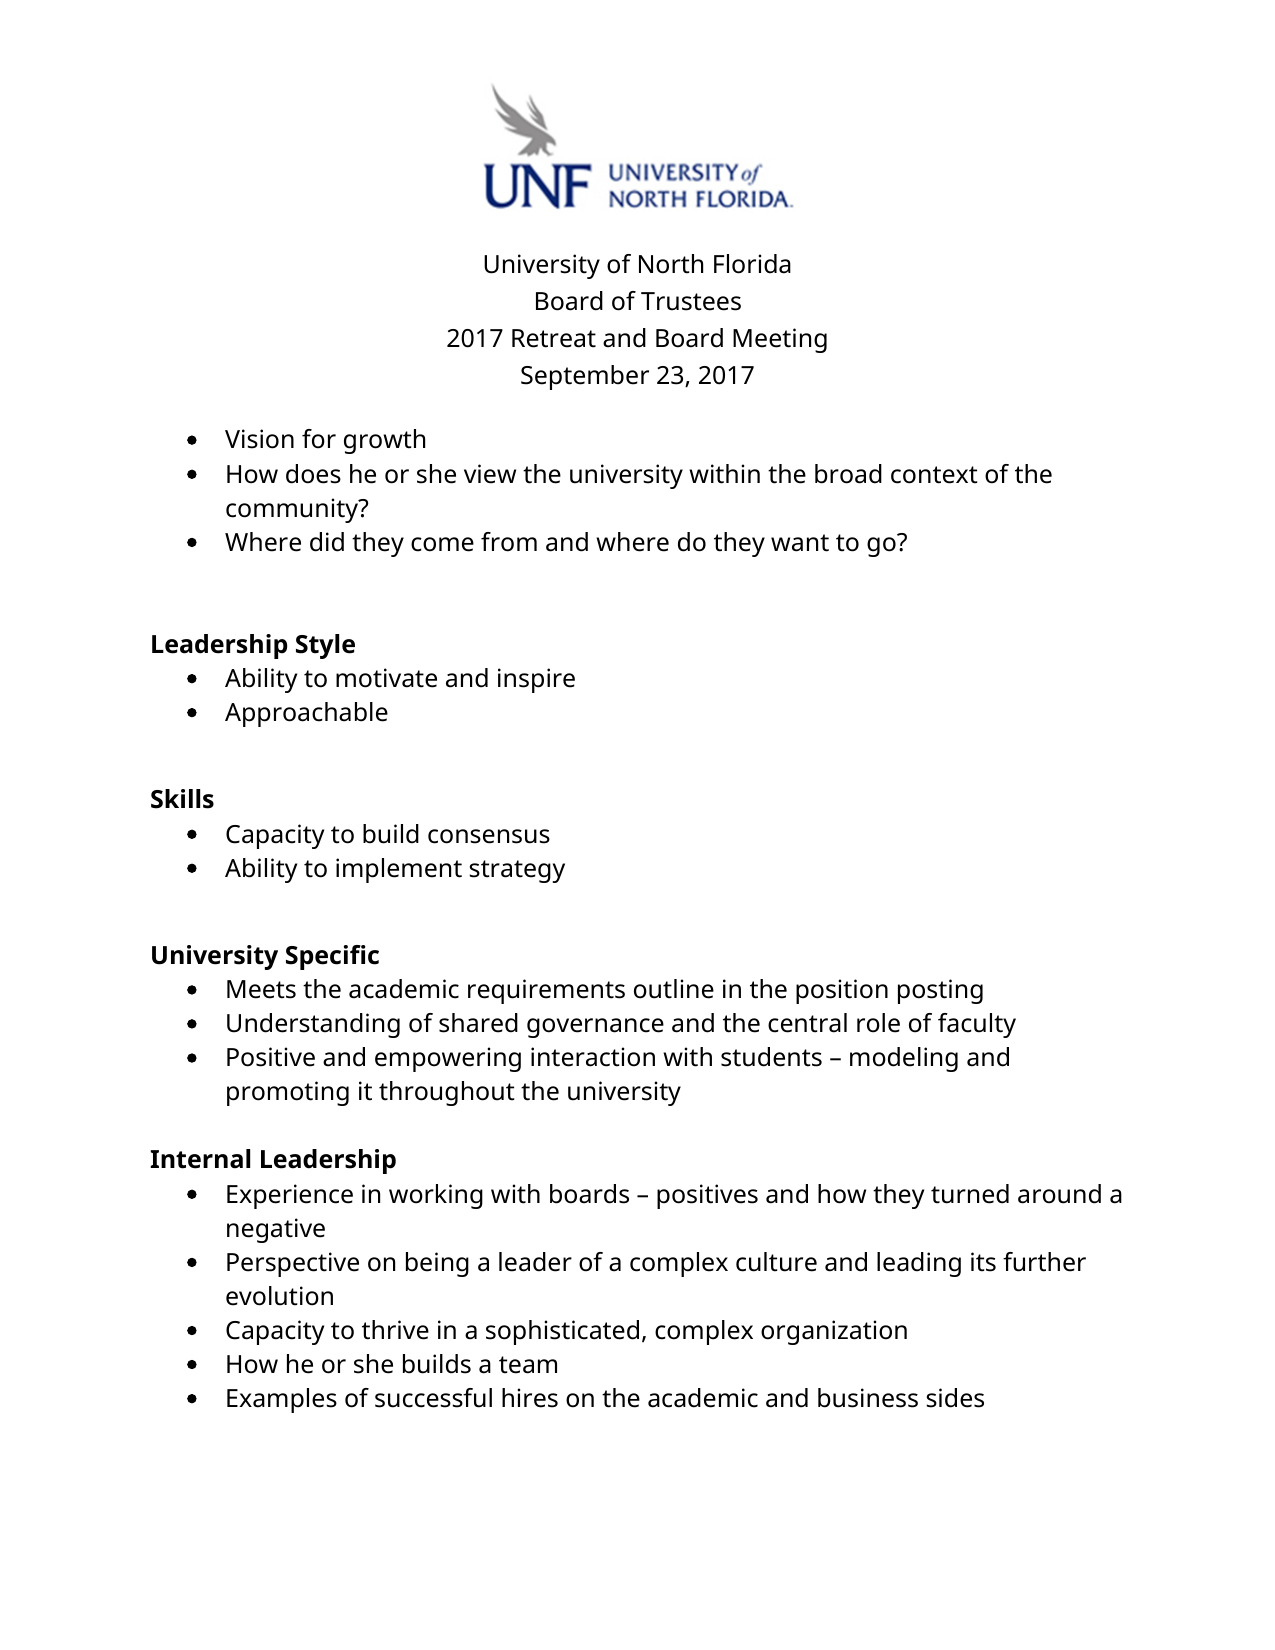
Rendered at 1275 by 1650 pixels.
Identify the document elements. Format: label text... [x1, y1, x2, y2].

subtitle University Specific [150, 938, 1125, 972]
list Experience in working with boards – positives and how they turned around a negative [187, 1176, 1125, 1244]
list Capacity to thrive in a sophisticated, complex organization [187, 1312, 1125, 1347]
list Understanding of shared governance and the central role of faculty [187, 1006, 1125, 1040]
list Examples of successful hires on the academic and business sides [187, 1381, 1125, 1415]
list Meets the academic requirements outline in the position posting [187, 972, 1125, 1006]
subtitle Leadership Style [150, 627, 1125, 661]
list Ability to implement strategy [187, 850, 1125, 884]
list Capacity to build consensus [187, 816, 1125, 850]
list Perspective on being a leader of a complex culture and leading its further evolution [187, 1244, 1125, 1312]
list Vision for growth [187, 422, 1125, 456]
list Ability to motivate and inspire [187, 661, 1125, 695]
picture [468, 75, 808, 219]
subtitle Internal Leadership [150, 1142, 1125, 1176]
list Positive and empowering interaction with students – modeling and promoting it throughout the university [187, 1040, 1125, 1108]
subtitle Skills [150, 782, 1125, 816]
list How he or she builds a team [187, 1347, 1125, 1381]
list Approachable [187, 695, 1125, 729]
list How does he or she view the university within the broad context of the community? [187, 456, 1125, 524]
list Where did they come from and where do they want to go? [187, 524, 1125, 558]
